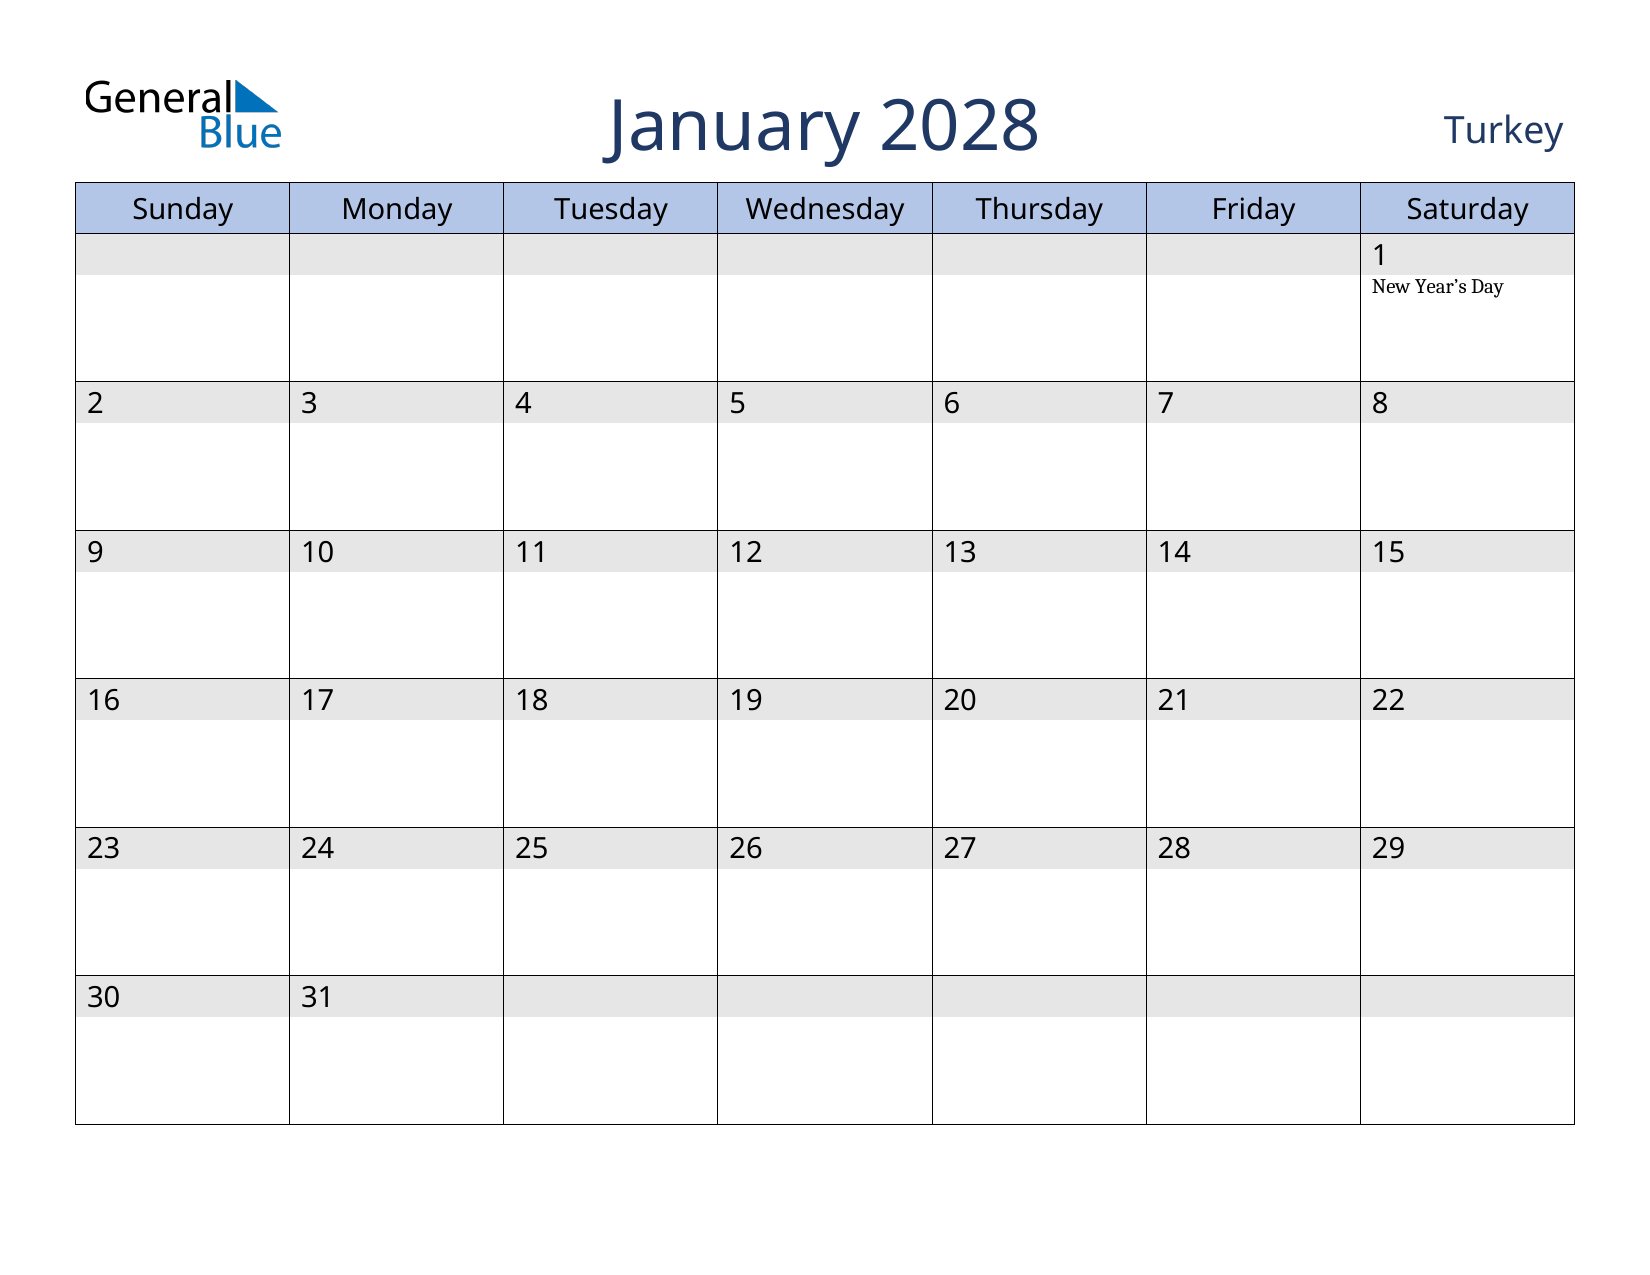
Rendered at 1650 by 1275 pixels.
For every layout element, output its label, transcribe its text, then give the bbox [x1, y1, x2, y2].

table_cell [504, 234, 717, 275]
table_cell [1147, 1017, 1360, 1123]
table_cell 13 [933, 531, 1146, 572]
table_cell [76, 572, 289, 678]
table_cell 21 [1147, 679, 1360, 720]
table_cell [504, 720, 717, 827]
table_cell [933, 720, 1146, 827]
table_cell 5 [718, 382, 932, 423]
table_cell [76, 869, 289, 975]
table_cell 26 [718, 828, 932, 869]
table_cell [76, 423, 289, 530]
table_cell [933, 275, 1146, 381]
table_cell 17 [290, 679, 503, 720]
table_cell [290, 275, 503, 381]
table_cell [718, 869, 932, 975]
table_cell New Year’s Day [1361, 275, 1574, 381]
table_cell [504, 572, 717, 678]
table_cell Saturday [1361, 183, 1574, 233]
table_cell [718, 1017, 932, 1123]
table_cell [76, 275, 289, 381]
table_cell 30 [76, 976, 289, 1017]
table_cell 20 [933, 679, 1146, 720]
table_cell 10 [290, 531, 503, 572]
table_cell [76, 234, 289, 275]
table_cell 12 [718, 531, 932, 572]
table_cell 23 [76, 828, 289, 869]
table_cell [1147, 720, 1360, 827]
table_cell 11 [504, 531, 717, 572]
table_cell 2 [76, 382, 289, 423]
table_cell [933, 976, 1146, 1017]
table_cell 24 [290, 828, 503, 869]
table_cell 25 [504, 828, 717, 869]
table_cell Monday [290, 183, 503, 233]
table_cell [76, 720, 289, 827]
table_cell 19 [718, 679, 932, 720]
table_cell 15 [1361, 531, 1574, 572]
table_cell Thursday [933, 183, 1146, 233]
table_cell [1361, 976, 1574, 1017]
picture [86, 80, 281, 148]
table_cell [1361, 720, 1574, 827]
table_cell [718, 275, 932, 381]
table_cell [290, 1017, 503, 1123]
table_cell Sunday [76, 183, 289, 233]
table_header [76, 75, 503, 182]
table_cell 16 [76, 679, 289, 720]
table_cell 28 [1147, 828, 1360, 869]
table_cell 8 [1361, 382, 1574, 423]
table_cell [1147, 275, 1360, 381]
table_cell [933, 1017, 1146, 1123]
table_cell 6 [933, 382, 1146, 423]
table_header January 2028 [504, 75, 1146, 182]
table_cell Friday [1147, 183, 1360, 233]
table_cell 18 [504, 679, 717, 720]
table_cell 9 [76, 531, 289, 572]
table_header Turkey [1146, 75, 1574, 182]
table_cell [1147, 423, 1360, 530]
table_cell [1147, 869, 1360, 975]
table_cell 3 [290, 382, 503, 423]
table_cell [1361, 572, 1574, 678]
table_cell [933, 423, 1146, 530]
table_cell [290, 572, 503, 678]
table_cell Tuesday [504, 183, 717, 233]
table_cell [718, 234, 932, 275]
table_cell [1361, 1017, 1574, 1123]
table_cell [504, 976, 717, 1017]
table_cell [504, 275, 717, 381]
table_cell [290, 720, 503, 827]
table_cell 29 [1361, 828, 1574, 869]
table_cell [504, 423, 717, 530]
table_cell [1361, 423, 1574, 530]
table_cell [933, 572, 1146, 678]
table_cell [718, 423, 932, 530]
table_cell [1147, 572, 1360, 678]
table_cell 31 [290, 976, 503, 1017]
table_cell [76, 1017, 289, 1123]
table_cell [290, 869, 503, 975]
table_cell [1361, 869, 1574, 975]
table_cell [933, 234, 1146, 275]
table_cell [1147, 234, 1360, 275]
table_cell Wednesday [718, 183, 932, 233]
table_cell [290, 234, 503, 275]
table_cell [718, 976, 932, 1017]
table_cell 14 [1147, 531, 1360, 572]
table_cell [718, 572, 932, 678]
table_cell 4 [504, 382, 717, 423]
table_cell [1147, 976, 1360, 1017]
table_cell [504, 869, 717, 975]
table_cell [718, 720, 932, 827]
table_cell 22 [1361, 679, 1574, 720]
table_cell [504, 1017, 717, 1123]
table_cell 1 [1361, 234, 1574, 275]
table_cell 7 [1147, 382, 1360, 423]
table_cell [290, 423, 503, 530]
table_cell 27 [933, 828, 1146, 869]
table_cell [933, 869, 1146, 975]
